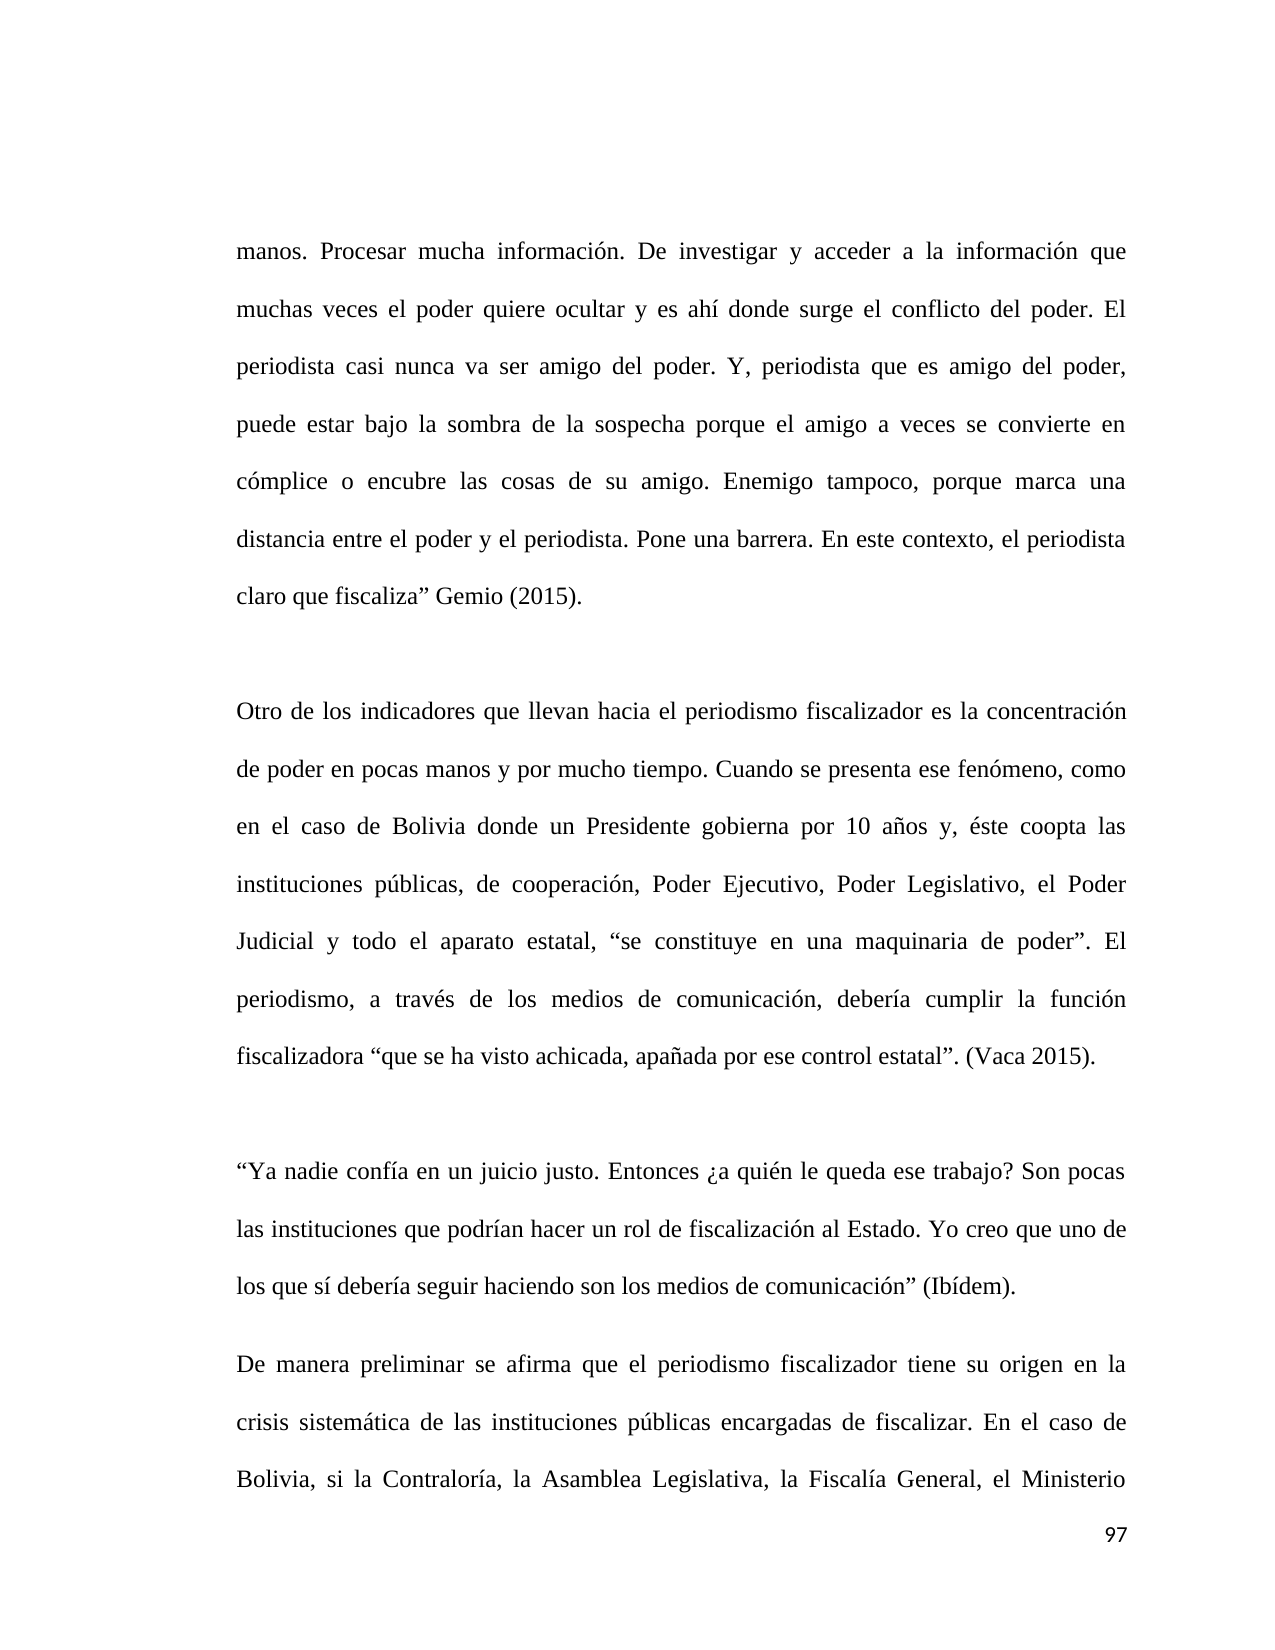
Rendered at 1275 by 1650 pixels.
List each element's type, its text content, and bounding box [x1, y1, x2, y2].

text “Ya nadie confía en un juicio justo. Entonces ¿a quién le queda ese trabajo? Son pocas las instituciones que podrían hacer un rol de fiscalización al Estado. Yo creo que uno de los que sí debería seguir haciendo son los medios de comunicación” (Ibídem). [236, 1156, 1127, 1300]
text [236, 236, 1127, 610]
text Otro de los indicadores que llevan hacia el periodismo fiscalizador es la concentración de poder en pocas manos y por mucho tiempo. Cuando se presenta ese fenómeno, como en el caso de Bolivia donde un Presidente gobierna por 10 años y, éste coopta las instituciones públicas, de cooperación, Poder Ejecutivo, Poder Legislativo, el Poder Judicial y todo el aparato estatal, “se constituye en una maquinaria de poder”. El periodismo, a través de los medios de comunicación, debería cumplir la función fiscalizadora “que se ha visto achicada, apañada por ese control estatal”. (Vaca 2015). [236, 696, 1127, 1070]
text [236, 1349, 1127, 1493]
